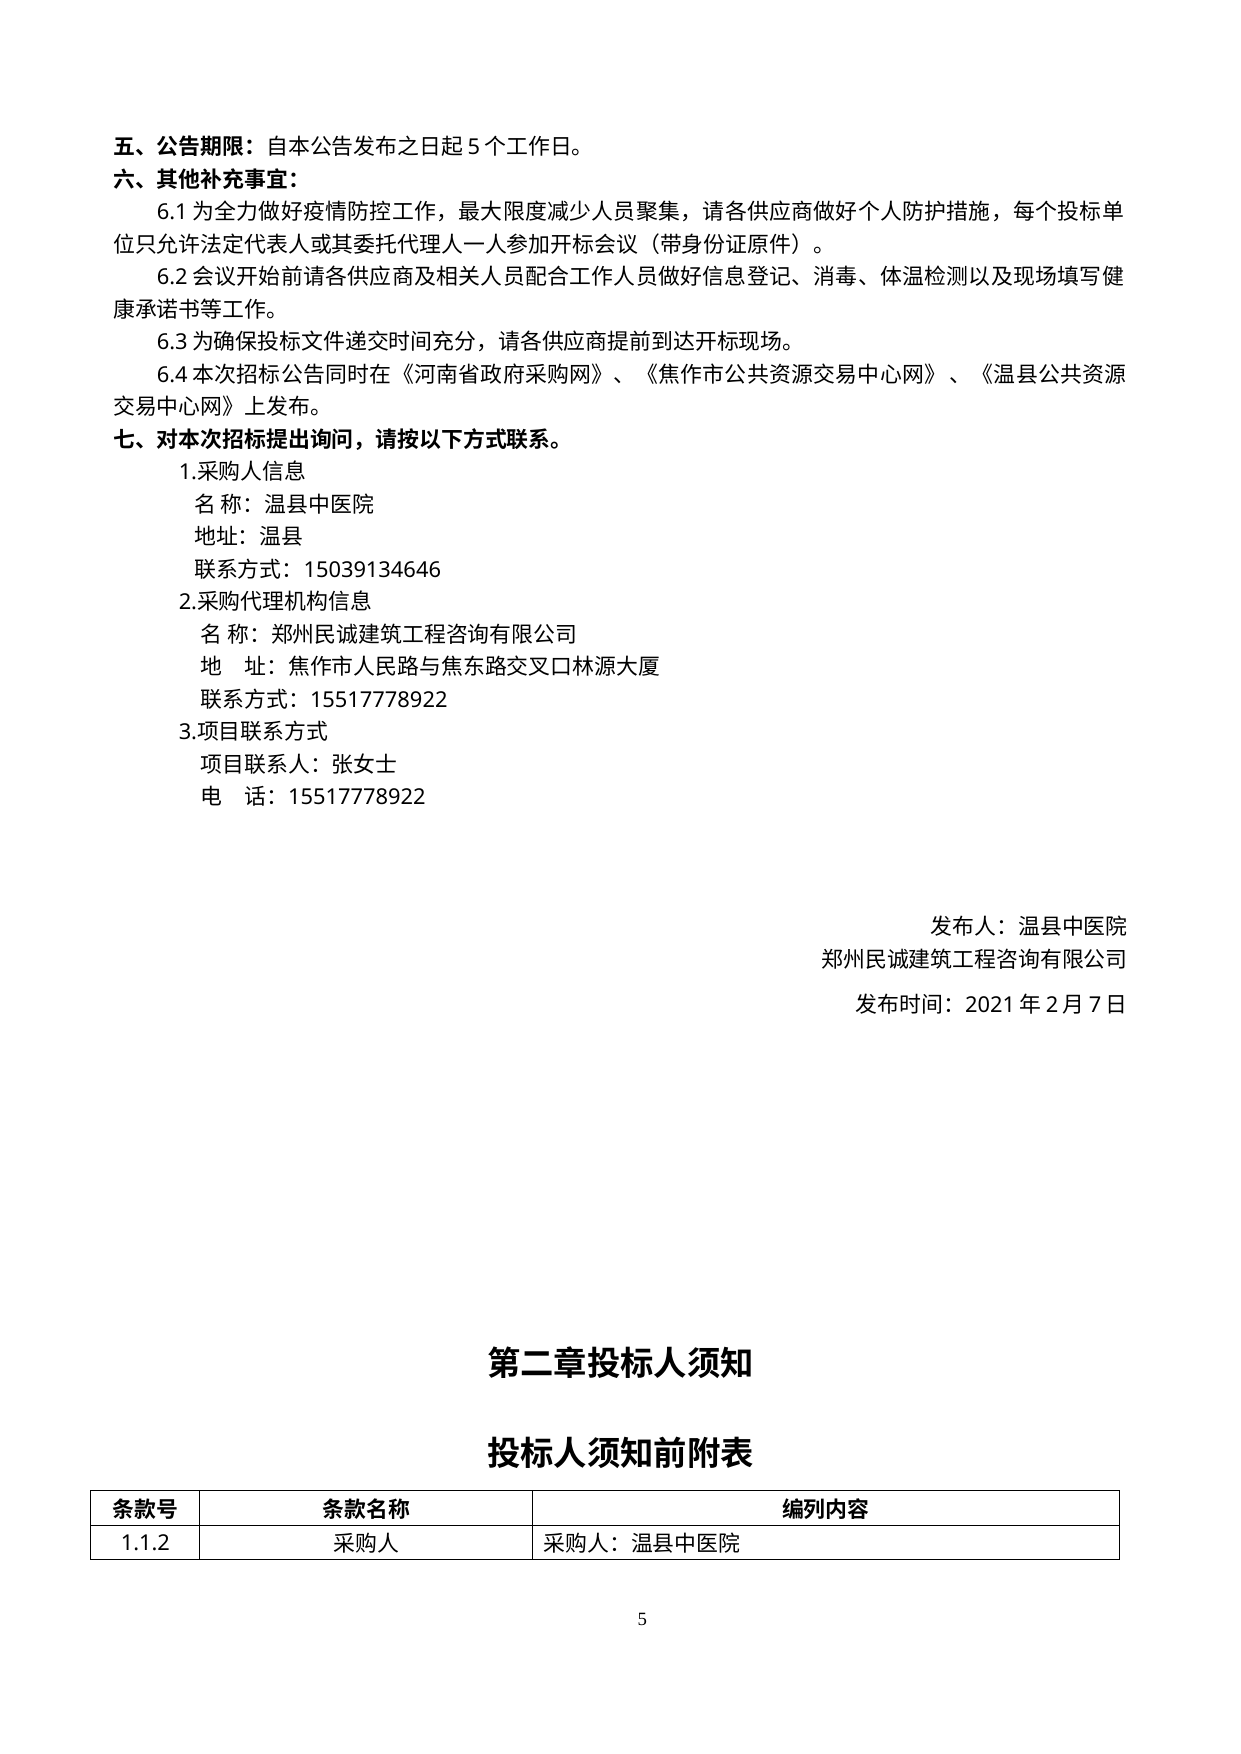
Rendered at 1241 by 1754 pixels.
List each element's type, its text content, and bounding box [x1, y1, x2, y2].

text 五、公告期限：自本公告发布之日起5个工作日。 [113, 129, 1127, 161]
table_cell 采购人 [200, 1526, 532, 1558]
subtitle 投标人须知前附表 [113, 1419, 1127, 1484]
text 郑州民诚建筑工程咨询有限公司 [113, 941, 1127, 974]
text 6.2会议开始前请各供应商及相关人员配合工作人员做好信息登记、消毒、体温检测以及现场填写健康承诺书等工作。 [113, 259, 1127, 324]
table_header 条款名称 [200, 1491, 532, 1525]
text 七、对本次招标提出询问，请按以下方式联系。 [113, 421, 1127, 454]
text 1.采购人信息 [113, 454, 1127, 486]
text 6.1为全力做好疫情防控工作，最大限度减少人员聚集，请各供应商做好个人防护措施，每个投标单位只允许法定代表人或其委托代理人一人参加开标会议（带身份证原件）。 [113, 194, 1127, 259]
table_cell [533, 1526, 1119, 1558]
text 名 称：郑州民诚建筑工程咨询有限公司 [113, 616, 1127, 649]
table_cell 1.1.2 [91, 1526, 199, 1558]
text 地 址：焦作市人民路与焦东路交叉口林源大厦 [113, 649, 1127, 681]
table_header 条款号 [91, 1491, 199, 1525]
text 地址：温县 [194, 519, 1127, 551]
text 2.采购代理机构信息 [113, 584, 1127, 616]
title 第二章投标人须知 [113, 1329, 1127, 1394]
text 名 称：温县中医院 [194, 486, 1127, 519]
text 联系方式：15517778922 [113, 681, 1127, 714]
text 3.项目联系方式 [113, 714, 1127, 746]
text 项目联系人：张女士 [113, 746, 1127, 779]
text 联系方式：15039134646 [194, 551, 1127, 584]
text 发布人：温县中医院 [113, 909, 1127, 941]
text 发布时间：2021年2月7日 [113, 986, 1127, 1019]
text 6.4本次招标公告同时在《河南省政府采购网》、《焦作市公共资源交易中心网》、《温县公共资源交易中心网》上发布。 [113, 356, 1127, 421]
table_header 编列内容 [533, 1491, 1119, 1525]
text 六、其他补充事宜： [113, 161, 1127, 194]
text 6.3为确保投标文件递交时间充分，请各供应商提前到达开标现场。 [113, 324, 1127, 356]
text 电 话：15517778922 [113, 779, 1127, 811]
